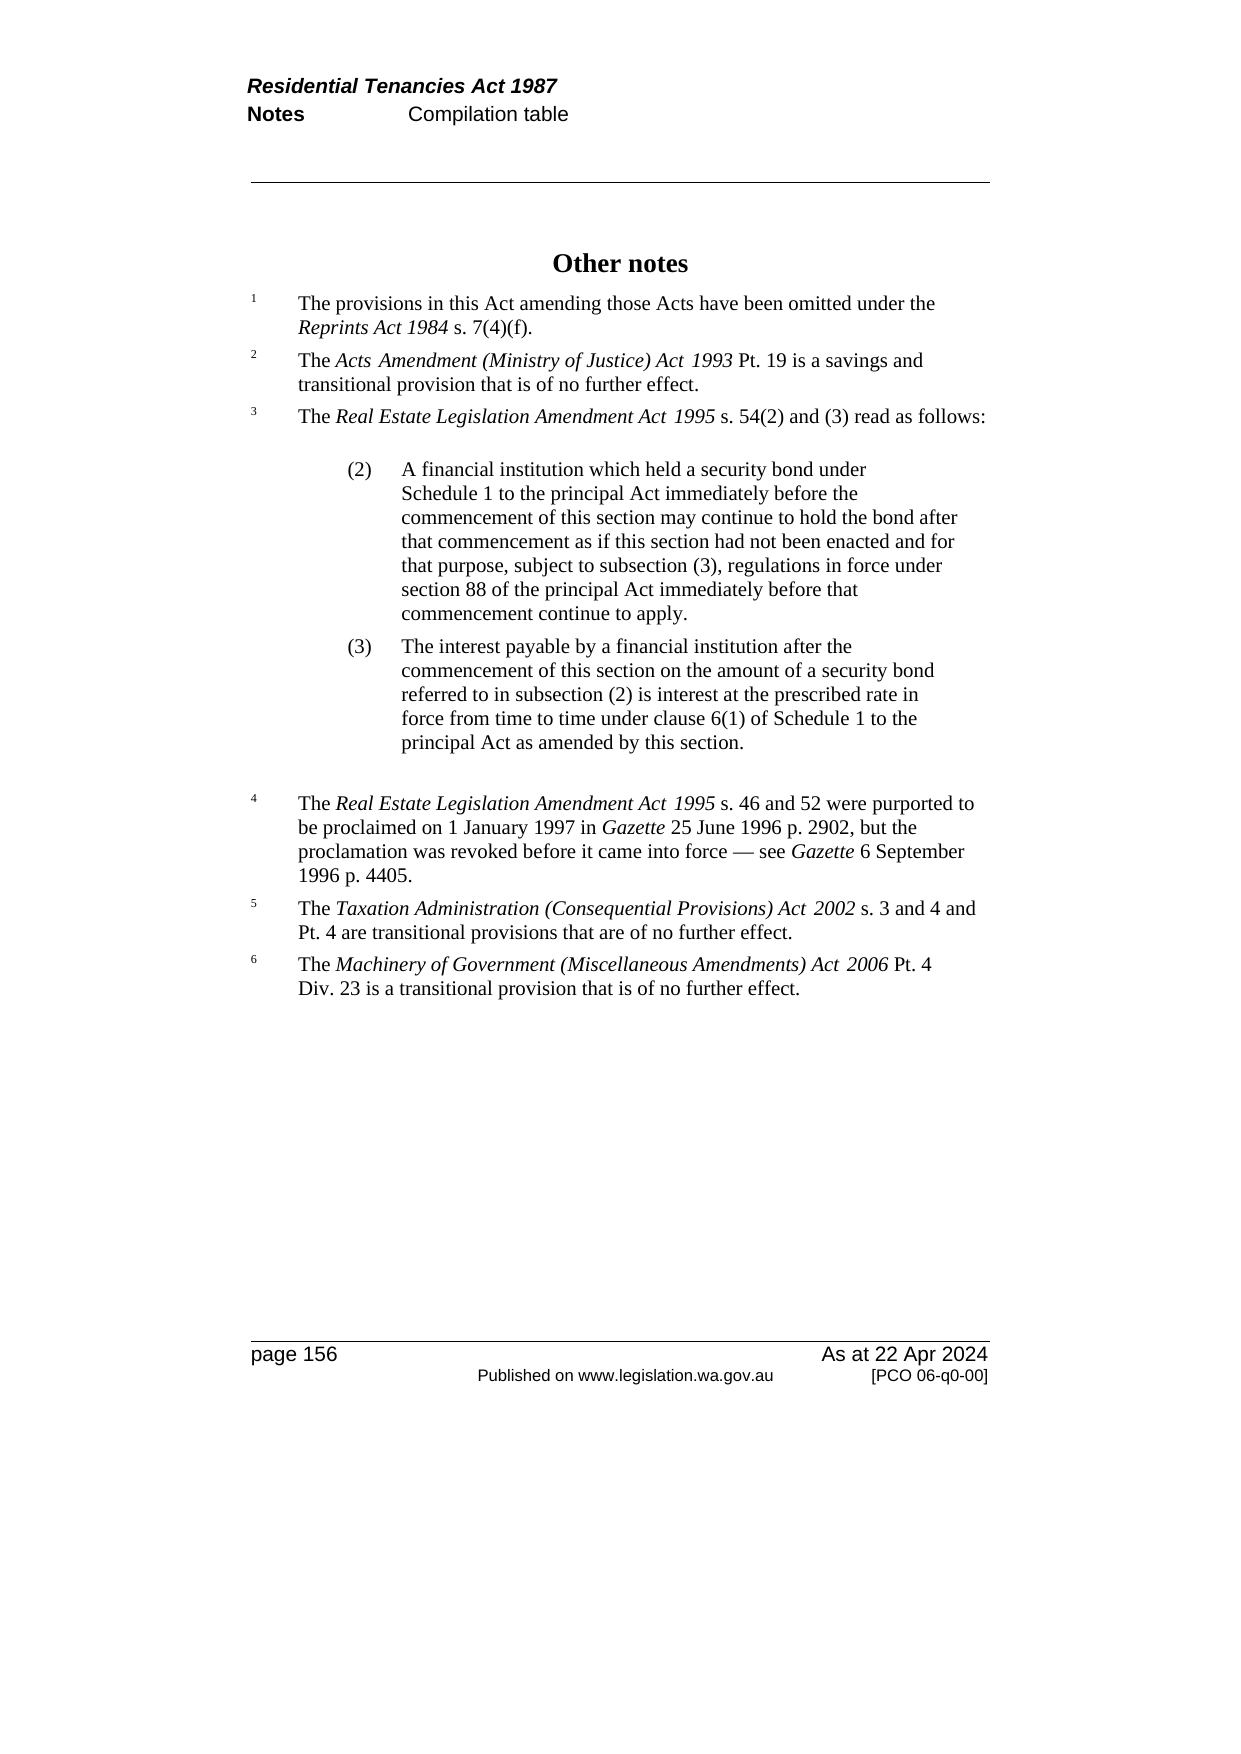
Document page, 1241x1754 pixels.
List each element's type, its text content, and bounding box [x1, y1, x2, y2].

subtitle Other notes [251, 247, 990, 279]
text 6 The Machinery of Government (Miscellaneous Amendments) Act 2006 Pt. 4 Div. 23 is a transitional provision that is of no further effect. [251, 952, 990, 1000]
text 1 The provisions in this Act amending those Acts have been omitted under the Reprints Act 1984 s. 7(4)(f). [251, 291, 990, 339]
text 4 The Real Estate Legislation Amendment Act 1995 s. 46 and 52 were purported to be proclaimed on 1 January 1997 in Gazette 25 June 1996 p. 2902, but the proclamation was revoked before it came into force — see Gazette 6 September 1996 p. 4405. [251, 791, 990, 887]
text (2) A financial institution which held a security bond under Schedule 1 to the principal Act immediately before the commencement of this section may continue to hold the bond after that commencement as if this section had not been enacted and for that purpose, subject to subsection (3), regulations in force under section 88 of the principal Act immediately before that commencement continue to apply. [312, 457, 960, 625]
text 5 The Taxation Administration (Consequential Provisions) Act 2002 s. 3 and 4 and Pt. 4 are transitional provisions that are of no further effect. [251, 896, 990, 944]
text 2 The Acts Amendment (Ministry of Justice) Act 1993 Pt. 19 is a savings and transitional provision that is of no further effect. [251, 348, 990, 396]
text (3) The interest payable by a financial institution after the commencement of this section on the amount of a security bond referred to in subsection (2) is interest at the prescribed rate in force from time to time under clause 6(1) of Schedule 1 to the principal Act as amended by this section. [312, 634, 960, 754]
text 3 The Real Estate Legislation Amendment Act 1995 s. 54(2) and (3) read as follows: [251, 404, 990, 428]
